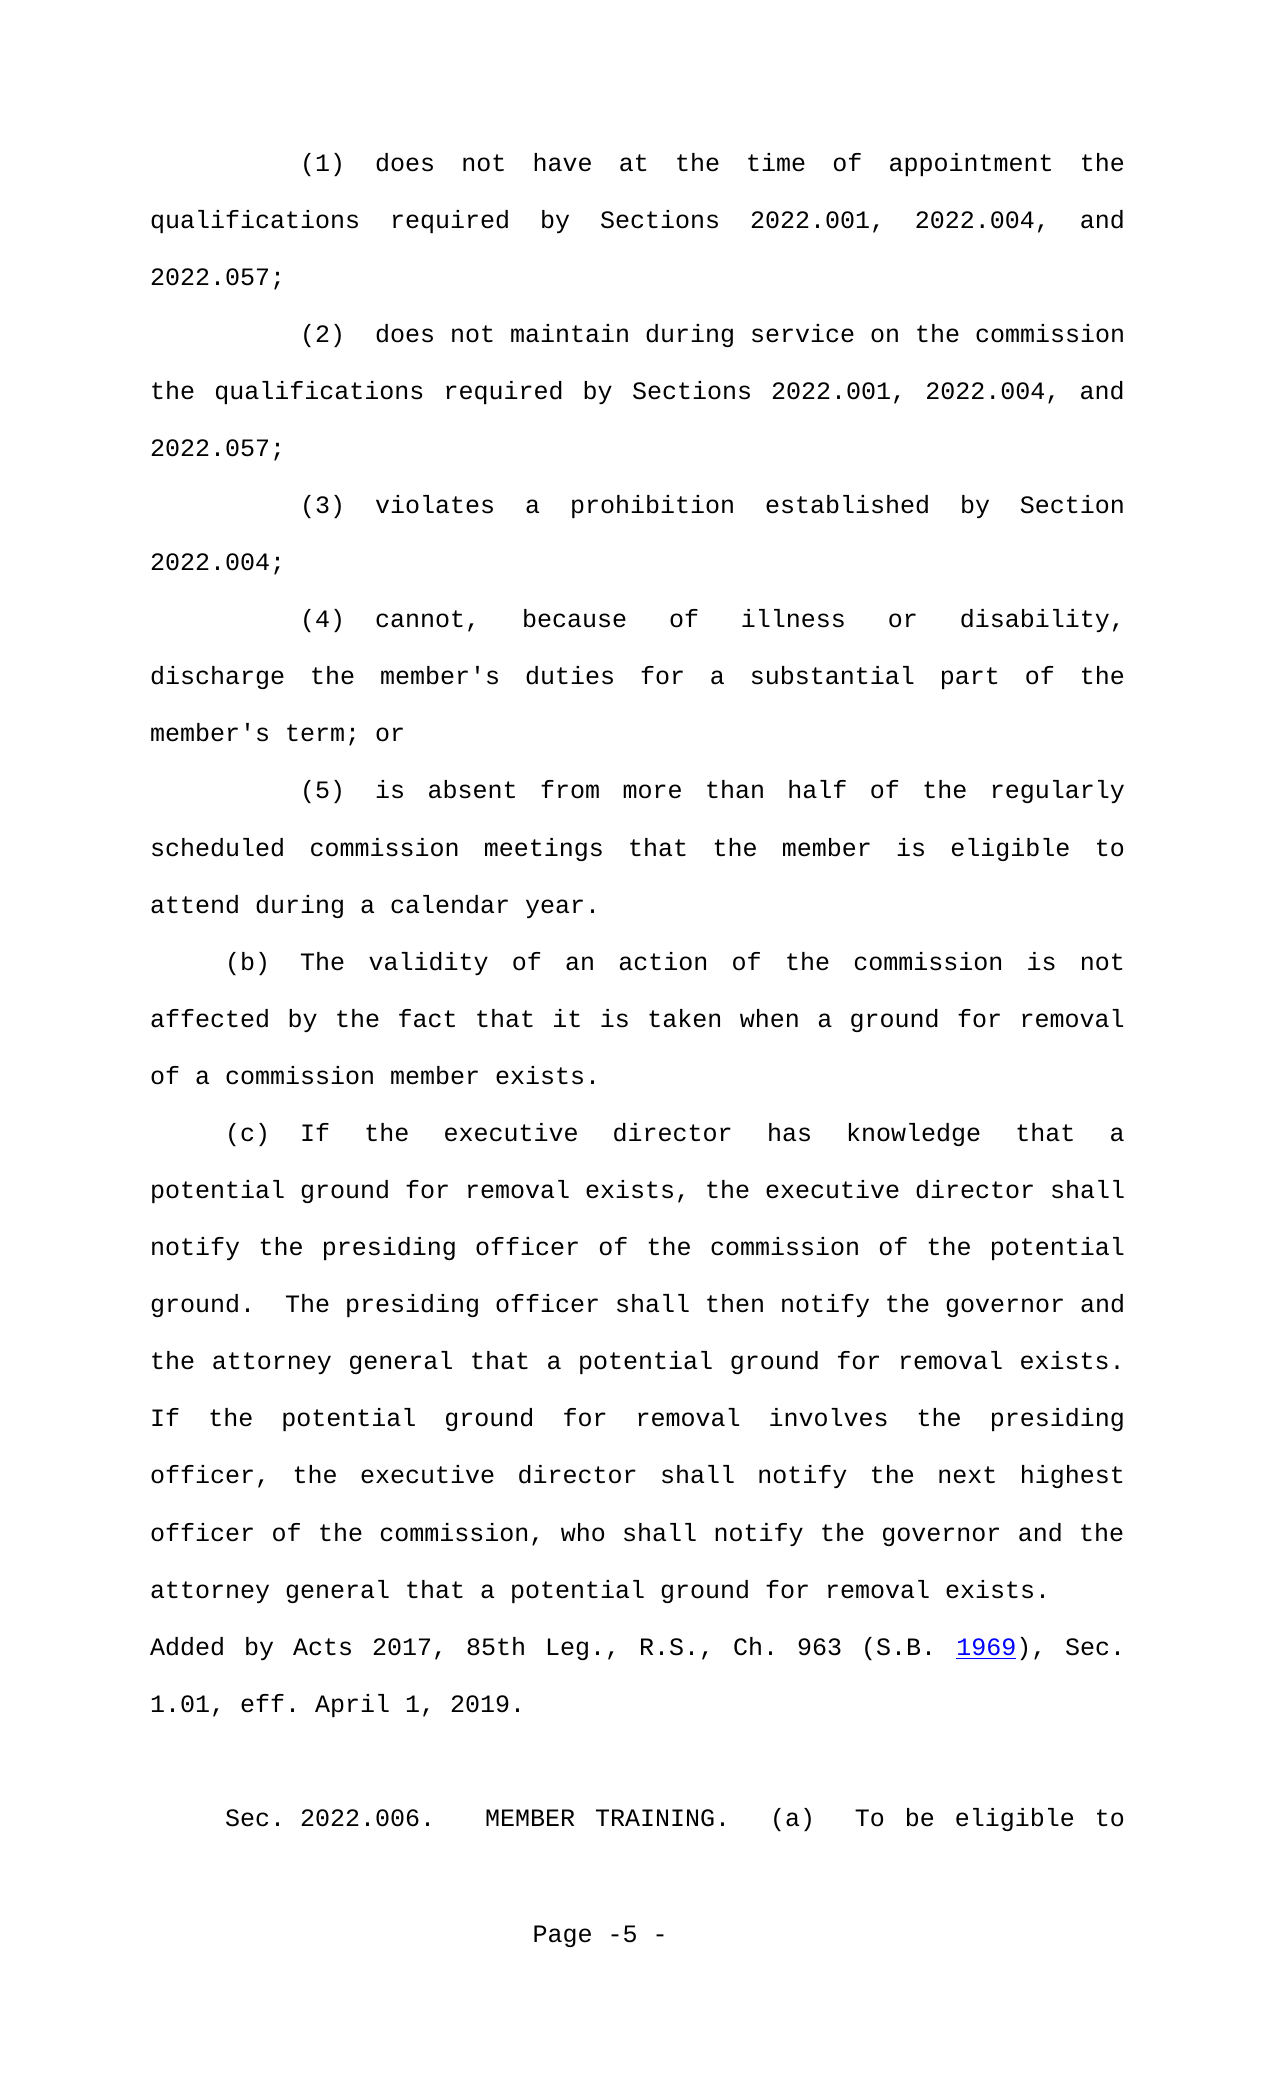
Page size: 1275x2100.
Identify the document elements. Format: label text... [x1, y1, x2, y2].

text Added by Acts 2017, 85th Leg., R.S., Ch. 963 (S.B. 1969), Sec. 1.01, eff. April 1, 2019. [150, 1634, 1125, 1720]
text (3) violates a prohibition established by Section 2022.004; [150, 492, 1125, 578]
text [150, 1805, 1125, 1834]
text (b) The validity of an action of the commission is not affected by the fact that it is taken when a ground for removal of a commission member exists. [150, 949, 1125, 1092]
text (c) If the executive director has knowledge that a potential ground for removal exists, the executive director shall notify the presiding officer of the commission of the potential ground. The presiding officer shall then notify the governor and the attorney general that a potential ground for removal exists. If the potential ground for removal involves the presiding officer, the executive director shall notify the next highest officer of the commission, who shall notify the governor and the attorney general that a potential ground for removal exists. [150, 1120, 1125, 1606]
text (5) is absent from more than half of the regularly scheduled commission meetings that the member is eligible to attend during a calendar year. [150, 778, 1125, 921]
text (1) does not have at the time of appointment the qualifications required by Sections 2022.001, 2022.004, and 2022.057; [150, 150, 1125, 293]
text (2) does not maintain during service on the commission the qualifications required by Sections 2022.001, 2022.004, and 2022.057; [150, 321, 1125, 464]
text (4) cannot, because of illness or disability, discharge the member's duties for a substantial part of the member's term; or [150, 607, 1125, 749]
